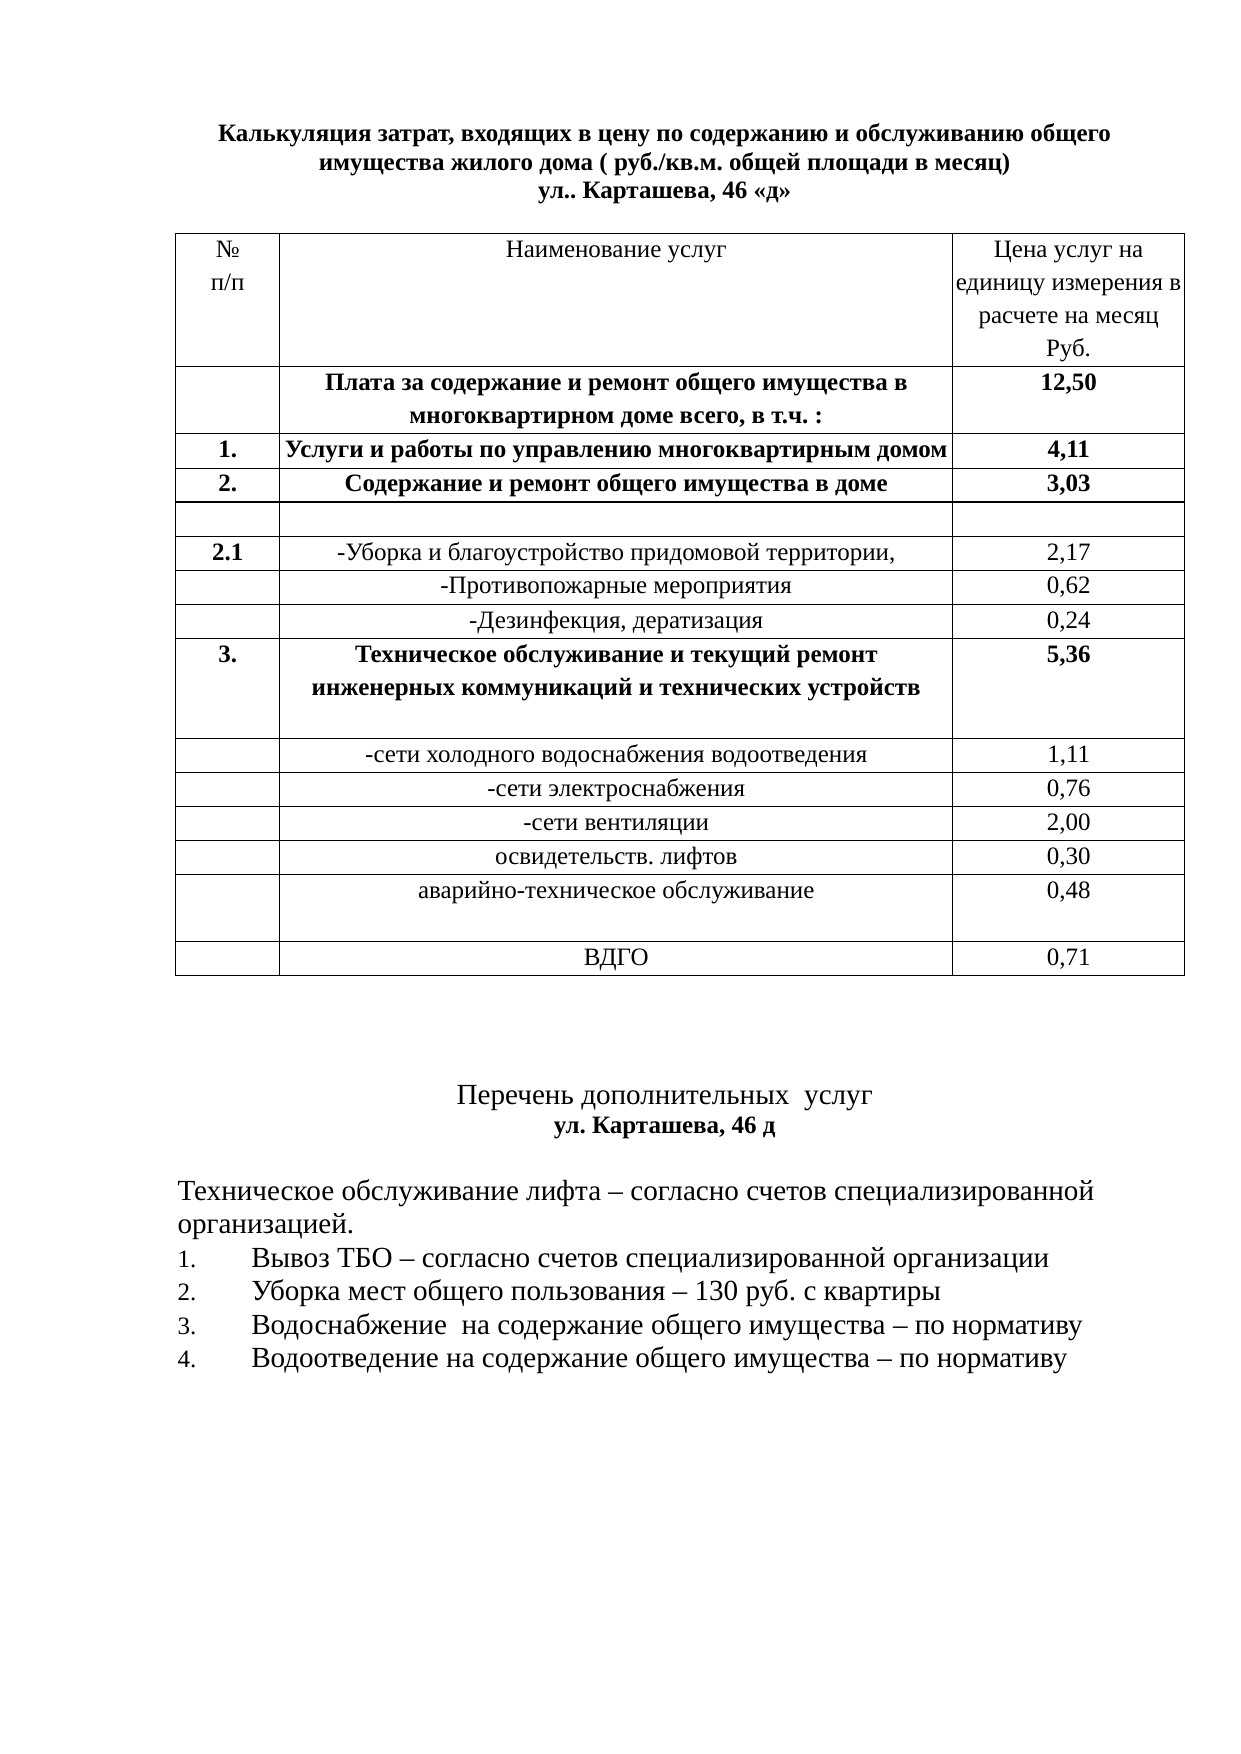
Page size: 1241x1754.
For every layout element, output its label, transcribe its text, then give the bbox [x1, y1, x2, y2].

table_cell [176, 807, 279, 840]
text Техническое обслуживание лифта – согласно счетов специализированной организацией. [177, 1173, 1152, 1240]
table_header Цена услуг на единицу измерения в расчете на месяц Руб. [953, 234, 1184, 366]
list Водоснабжение на содержание общего имущества – по нормативу [177, 1307, 1152, 1340]
table_cell 4,11 [953, 434, 1184, 467]
table_cell 2. [176, 469, 279, 501]
table_cell Содержание и ремонт общего имущества в доме [280, 469, 952, 501]
table_cell [953, 503, 1184, 536]
table_cell Услуги и работы по управлению многоквартирным домом [280, 434, 952, 467]
text ул. Карташева, 46 д [177, 1110, 1152, 1139]
table_cell -сети холодного водоснабжения водоотведения [280, 739, 952, 772]
table_cell -Противопожарные мероприятия [280, 571, 952, 604]
table_cell аварийно-техническое обслуживание [280, 875, 952, 941]
table_cell [176, 605, 279, 638]
table_header № п/п [176, 234, 279, 366]
table_cell -сети вентиляции [280, 807, 952, 840]
table_cell 0,24 [953, 605, 1184, 638]
table_cell 0,48 [953, 875, 1184, 941]
table_cell 5,36 [953, 639, 1184, 738]
table_cell 0,71 [953, 942, 1184, 975]
text Перечень дополнительных услуг [177, 1077, 1152, 1110]
table_cell 0,76 [953, 773, 1184, 806]
table_cell -сети электроснабжения [280, 773, 952, 806]
table_cell 2,00 [953, 807, 1184, 840]
table_cell 1,11 [953, 739, 1184, 772]
list Водоотведение на содержание общего имущества – по нормативу [177, 1340, 1152, 1374]
table_cell Плата за содержание и ремонт общего имущества в многоквартирном доме всего, в т.ч. : [280, 367, 952, 433]
table_cell [176, 773, 279, 806]
table_cell [176, 571, 279, 604]
table_cell [176, 367, 279, 433]
table_cell 12,50 [953, 367, 1184, 433]
text Калькуляция затрат, входящих в цену по содержанию и обслуживанию общего имущества жилого дома ( руб./кв.м. общей площади в месяц) [177, 118, 1152, 176]
list Уборка мест общего пользования – 130 руб. с квартиры [177, 1273, 1152, 1307]
table_cell 2.1 [176, 537, 279, 569]
text ул.. Карташева, 46 «д» [177, 176, 1152, 204]
table_cell [176, 875, 279, 941]
table_cell 3. [176, 639, 279, 738]
table_cell -Дезинфекция, дератизация [280, 605, 952, 638]
table_cell 2,17 [953, 537, 1184, 569]
table_cell 0,62 [953, 571, 1184, 604]
table_cell [280, 503, 952, 536]
table_cell [176, 503, 279, 536]
table_cell Техническое обслуживание и текущий ремонт инженерных коммуникаций и технических устройств [280, 639, 952, 738]
table_cell [176, 841, 279, 874]
table_cell 1. [176, 434, 279, 467]
table_cell освидетельств. лифтов [280, 841, 952, 874]
table_cell 3,03 [953, 469, 1184, 501]
table_cell [176, 739, 279, 772]
table_cell 0,30 [953, 841, 1184, 874]
table_cell [176, 942, 279, 975]
table_cell ВДГО [280, 942, 952, 975]
list Вывоз ТБО – согласно счетов специализированной организации [177, 1240, 1152, 1273]
table_header Наименование услуг [280, 234, 952, 366]
table_cell -Уборка и благоустройство придомовой территории, [280, 537, 952, 569]
